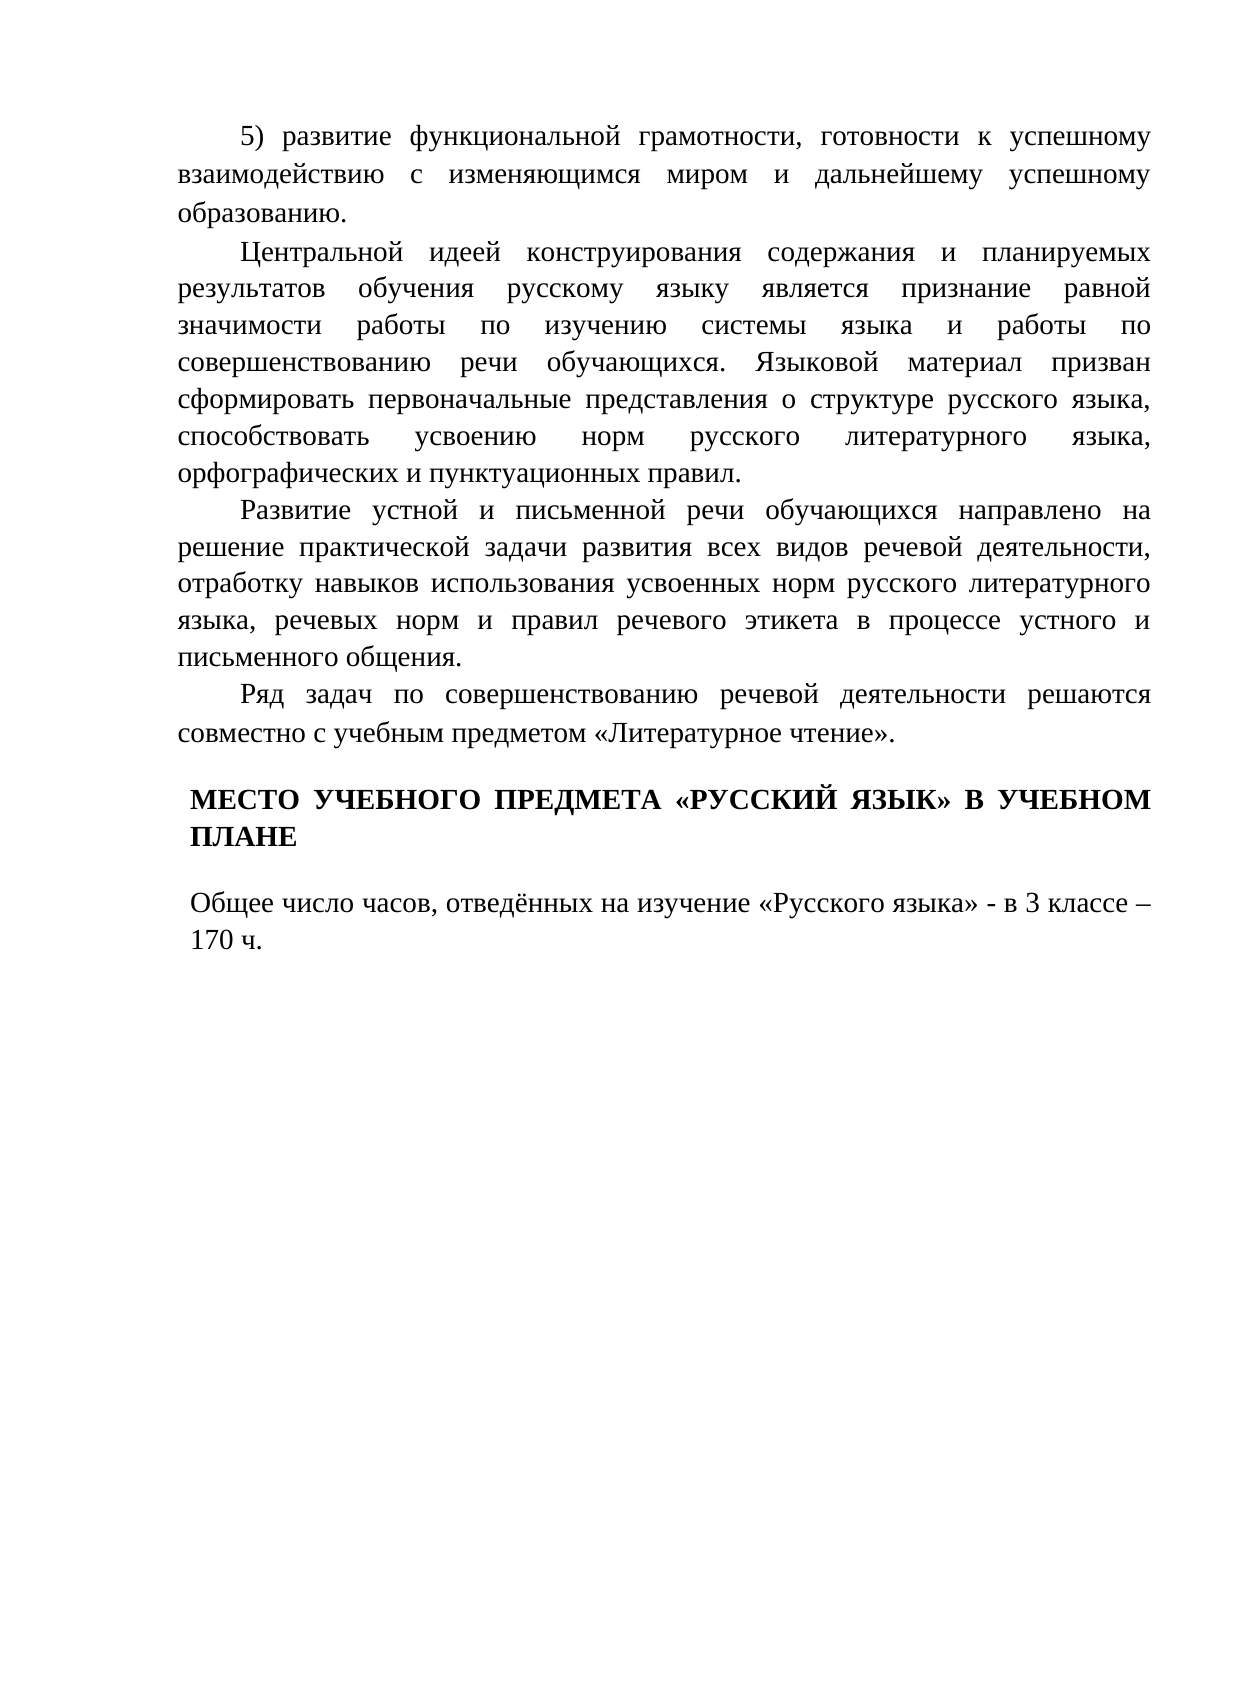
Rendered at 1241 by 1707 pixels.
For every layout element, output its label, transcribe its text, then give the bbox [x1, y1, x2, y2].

text МЕСТО УЧЕБНОГО ПРЕДМЕТА «РУССКИЙ ЯЗЫК» В УЧЕБНОМ ПЛАНЕ [190, 782, 1152, 853]
text Ряд задач по совершенствованию речевой деятельности решаются совместно с учебным предметом «Литературное чтение». [177, 676, 1152, 748]
text Развитие устной и письменной речи обучающихся направлено на решение практической задачи развития всех видов речевой деятельности, отработку навыков использования усвоенных норм русского литературного языка, речевых норм и правил речевого этикета в процессе устного и письменного общения. [177, 492, 1152, 673]
text Общее число часов, отведённых на изучение «Русского языка» - в 3 классе –170 ч. [190, 885, 1152, 955]
text Центральной идеей конструирования содержания и планируемых результатов обучения русскому языку является признание равной значимости работы по изучению системы языка и работы по совершенствованию речи обучающихся. Языковой материал призван сформировать первоначальные представления о структуре русского языка, способствовать усвоению норм русского литературного языка, орфографических и пунктуационных правил. [177, 234, 1152, 488]
text 5) развитие функциональной грамотности, готовности к успешному взаимодействию с изменяющимся миром и дальнейшему успешному образованию. [177, 118, 1152, 229]
